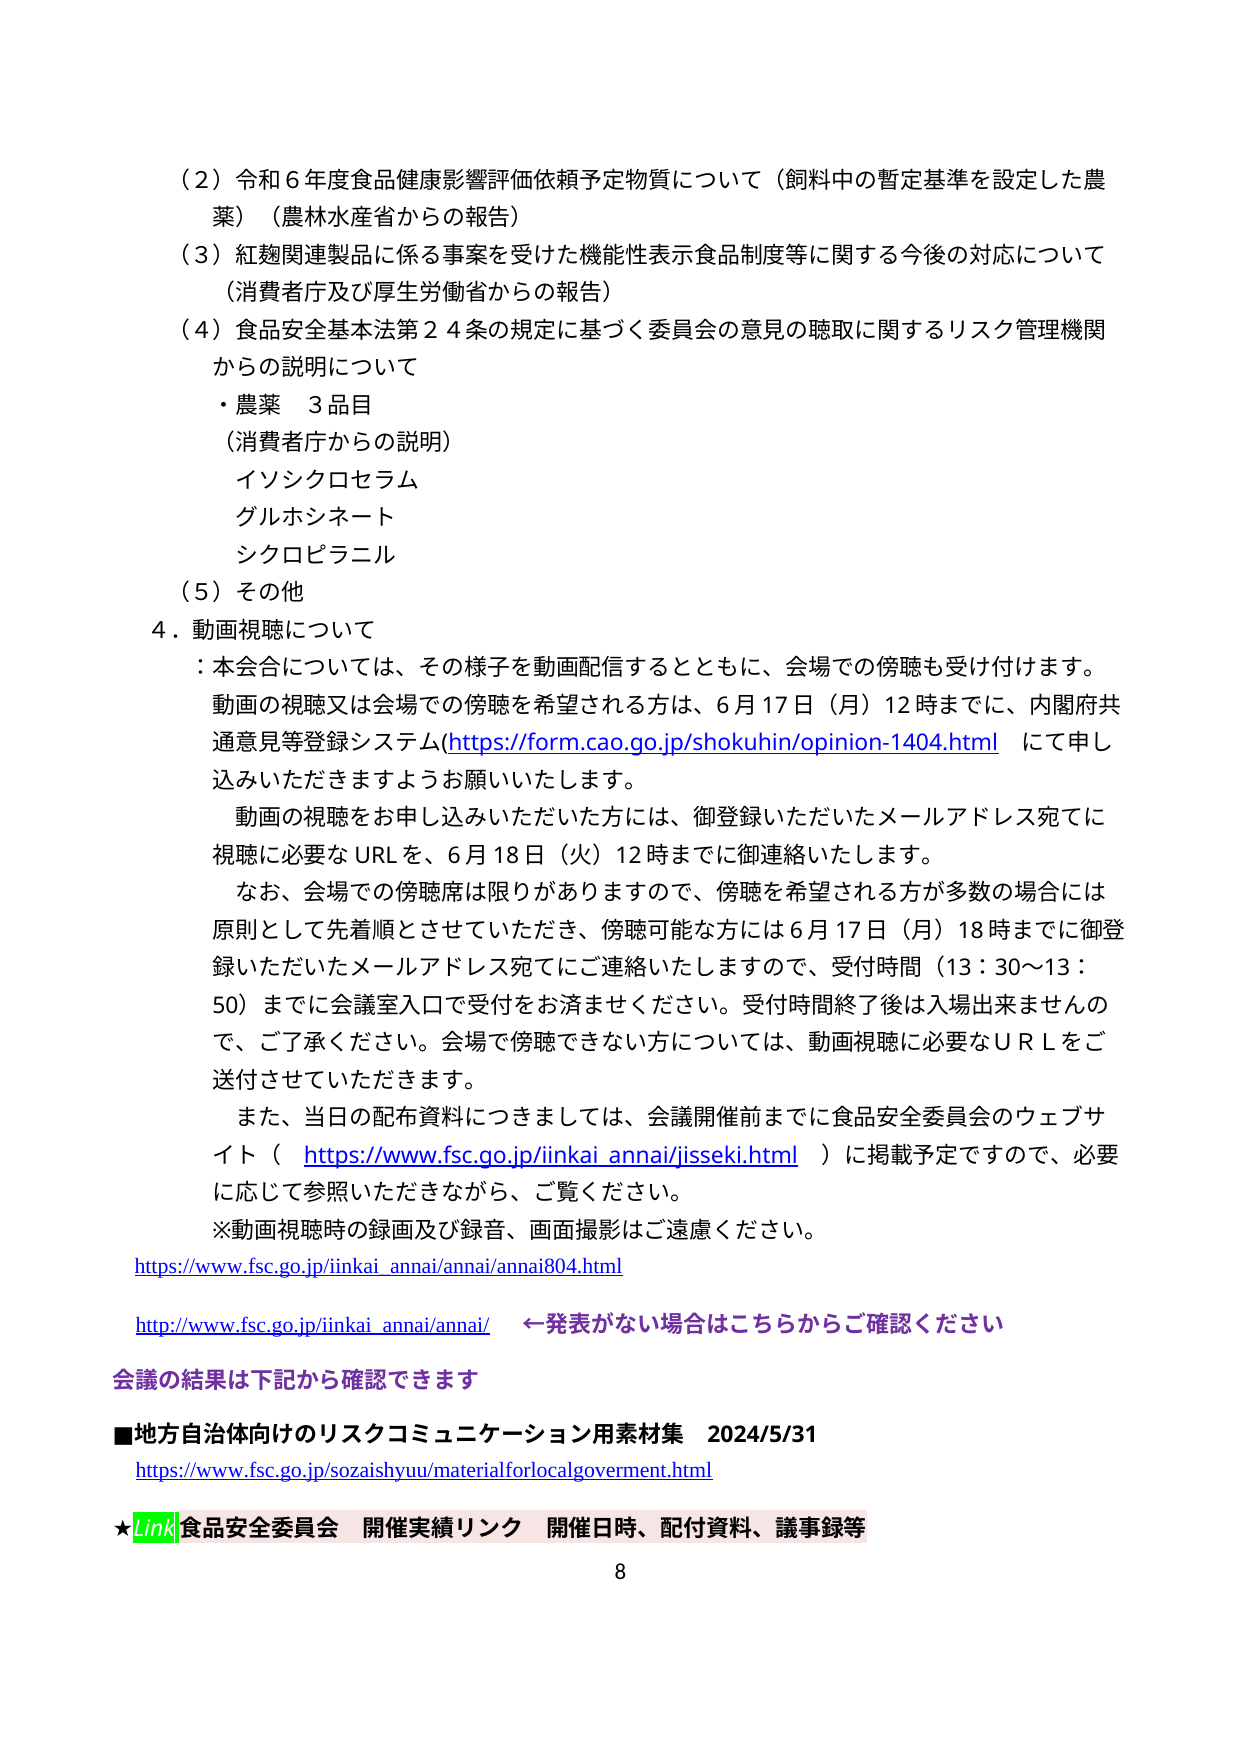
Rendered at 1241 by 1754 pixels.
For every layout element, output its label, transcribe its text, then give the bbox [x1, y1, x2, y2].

text （５）その他 [167, 572, 1128, 610]
text https://www.fsc.go.jp/iinkai_annai/annai/annai804.html [112, 1247, 1128, 1285]
text ・農薬 ３品目 [144, 385, 1128, 422]
text ★Link食品安全委員会 開催実績リンク 開催日時、配付資料、議事録等 [112, 1508, 1128, 1545]
text 会議の結果は下記から確認できます [112, 1360, 1128, 1397]
text （消費者庁からの説明） [144, 422, 1128, 460]
text 動画の視聴をお申し込みいただいた方には、御登録いただいたメールアドレス宛てに視聴に必要なURLを、6月18日（火）12時までに御連絡いたします。 [212, 797, 1128, 872]
text ※動画視聴時の録画及び録音、画面撮影はご遠慮ください。 [212, 1210, 1128, 1247]
text イソシクロセラム [144, 460, 1128, 497]
text グルホシネート [144, 497, 1128, 535]
text （４）食品安全基本法第２４条の規定に基づく委員会の意見の聴取に関するリスク管理機関からの説明について [167, 310, 1128, 385]
text https://www.fsc.go.jp/sozaishyuu/materialforlocalgoverment.html [112, 1451, 1128, 1489]
text ：本会合については、その様子を動画配信するとともに、会場での傍聴も受け付けます。動画の視聴又は会場での傍聴を希望される方は、6月17日（月）12時までに、内閣府共通意見等登録システム(https://form.cao.go.jp/shokuhin/opinion-1404.html にて申し込みいただきますようお願いいたします。 [189, 647, 1128, 797]
text ■地方自治体向けのリスクコミュニケーション用素材集 2024/5/31 [112, 1414, 1128, 1451]
text （２）令和６年度食品健康影響評価依頼予定物質について（飼料中の暫定基準を設定した農薬）（農林水産省からの報告） [167, 160, 1128, 235]
text （３）紅麹関連製品に係る事案を受けた機能性表示食品制度等に関する今後の対応について [167, 235, 1128, 272]
text なお、会場での傍聴席は限りがありますので、傍聴を希望される方が多数の場合には原則として先着順とさせていただき、傍聴可能な方には6月17日（月）18時までに御登録いただいたメールアドレス宛てにご連絡いたしますので、受付時間（13：30〜13：50）までに会議室入口で受付をお済ませください。受付時間終了後は入場出来ませんので、ご了承ください。会場で傍聴できない方については、動画視聴に必要なＵＲＬをご送付させていただきます。 [189, 872, 1128, 1097]
text http://www.fsc.go.jp/iinkai_annai/annai/ ←発表がない場合はこちらからご確認ください [112, 1303, 1128, 1341]
text ４．動画視聴について [147, 610, 1128, 647]
text （消費者庁及び厚生労働省からの報告） [144, 272, 1128, 310]
text また、当日の配布資料につきましては、会議開催前までに食品安全委員会のウェブサイト（ https://www.fsc.go.jp/iinkai_annai/jisseki.html ）に掲載予定ですので、必要に応じて参照いただきながら、ご覧ください。 [189, 1097, 1128, 1210]
text シクロピラニル [144, 535, 1128, 572]
